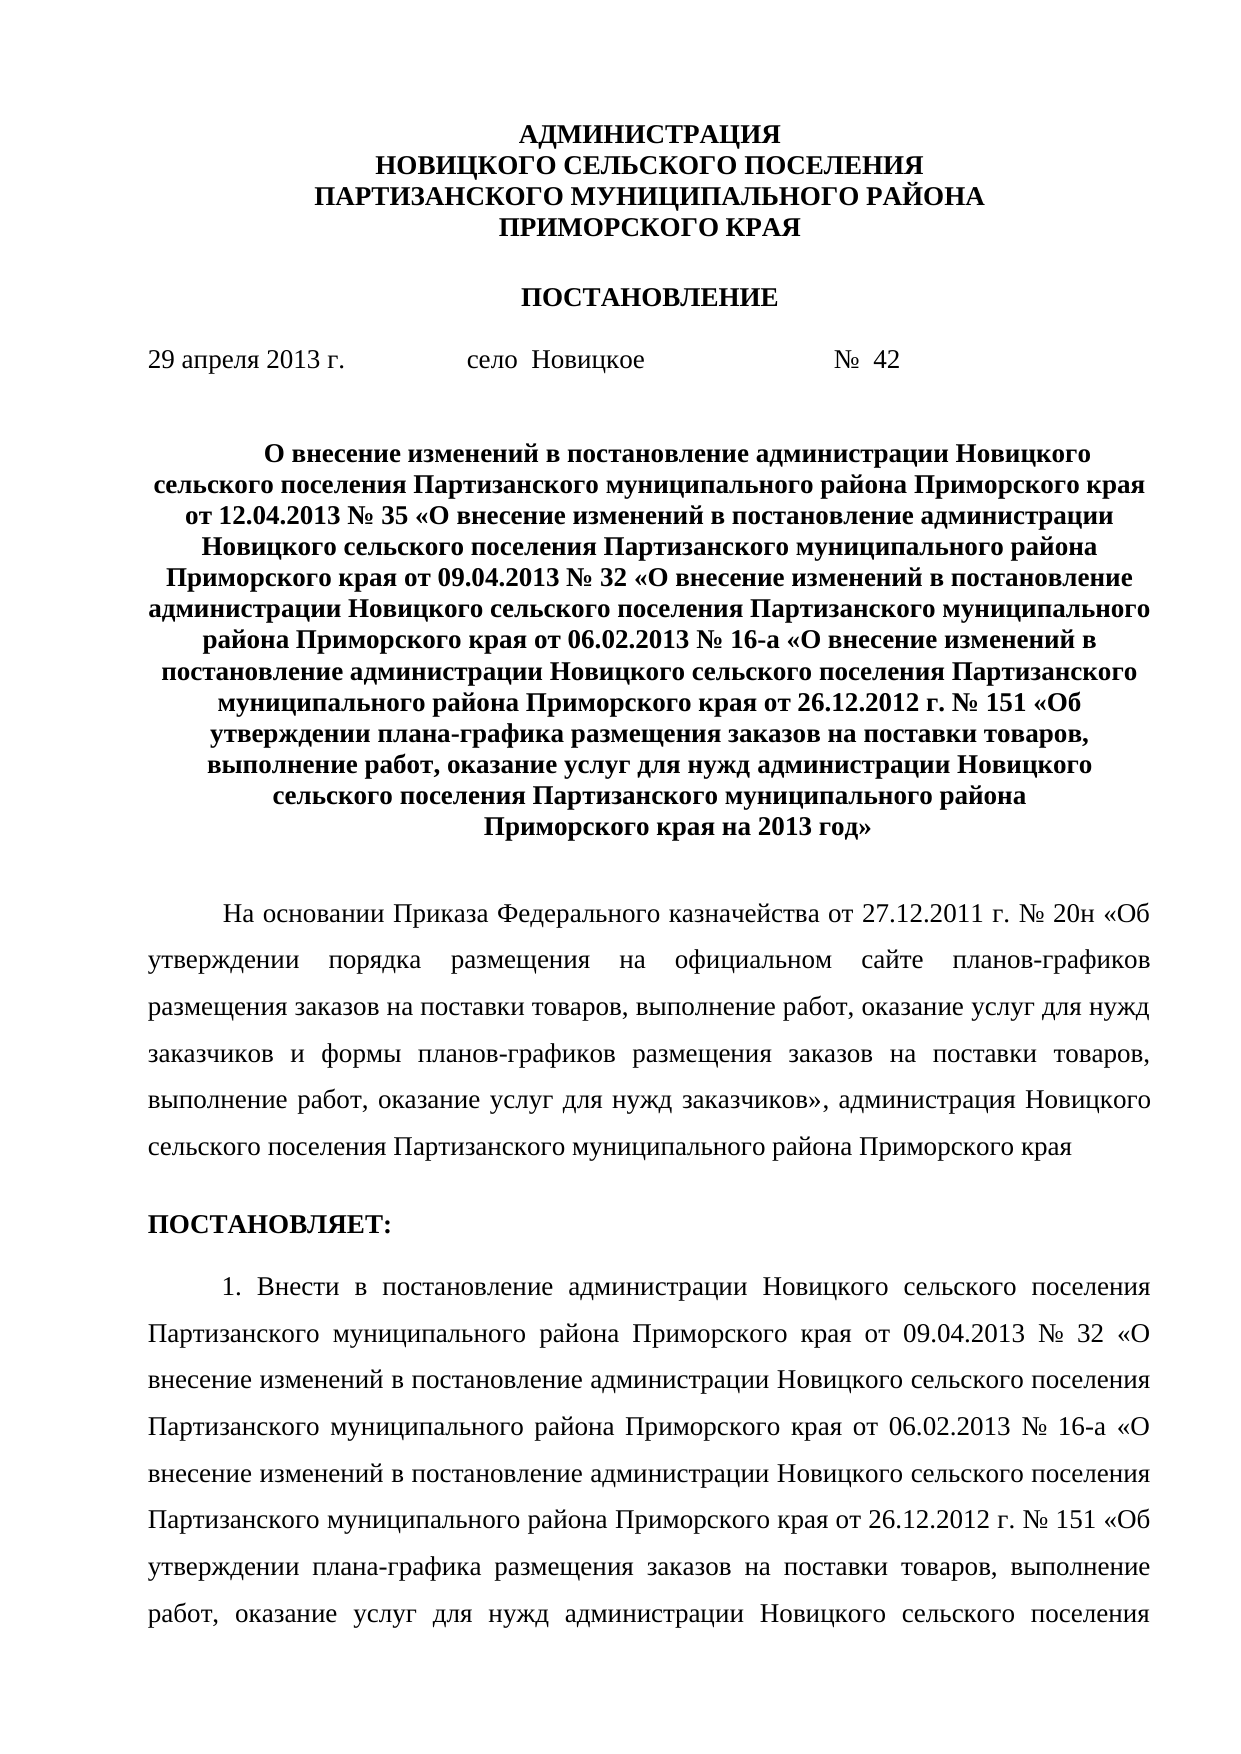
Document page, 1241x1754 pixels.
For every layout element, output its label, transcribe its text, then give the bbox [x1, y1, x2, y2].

text ПРИМОРСКОГО КРАЯ [148, 212, 1152, 243]
text ПОСТАНОВЛЯЕТ: [148, 1208, 1152, 1239]
text ПАРТИЗАНСКОГО МУНИЦИПАЛЬНОГО РАЙОНА [148, 180, 1152, 212]
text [148, 1270, 1152, 1628]
text ПОСТАНОВЛЕНИЕ [148, 281, 1152, 312]
text О внесение изменений в постановление администрации Новицкого сельского поселения Партизанского муниципального района Приморского края от 12.04.2013 № 35 «О внесение изменений в постановление администрации Новицкого сельского поселения Партизанского муниципального района Приморского края от 09.04.2013 № 32 «О внесение изменений в постановление администрации Новицкого сельского поселения Партизанского муниципального района Приморского края от 06.02.2013 № 16-а «О внесение изменений в постановление администрации Новицкого сельского поселения Партизанского муниципального района Приморского края от 26.12.2012 г. № 151 «Об утверждении плана-графика размещения заказов на поставки товаров, выполнение работ, оказание услуг для нужд администрации Новицкого сельского поселения Партизанского муниципального района [148, 437, 1152, 811]
text Приморского края на 2013 год» [148, 811, 1152, 842]
text На основании Приказа Федерального казначейства от 27.12.2011 г. № 20н «Об утверждении порядка размещения на официальном сайте планов-графиков размещения заказов на поставки товаров, выполнение работ, оказание услуг для нужд заказчиков и формы планов-графиков размещения заказов на поставки товаров, выполнение работ, оказание услуг для нужд заказчиков», администрация Новицкого сельского поселения Партизанского муниципального района Приморского края [148, 897, 1152, 1161]
text АДМИНИСТРАЦИЯ [148, 118, 1152, 149]
text 29 апреля 2013 г. село Новицкое № 42 [148, 343, 1152, 374]
text НОВИЦКОГО СЕЛЬСКОГО ПОСЕЛЕНИЯ [148, 149, 1152, 180]
